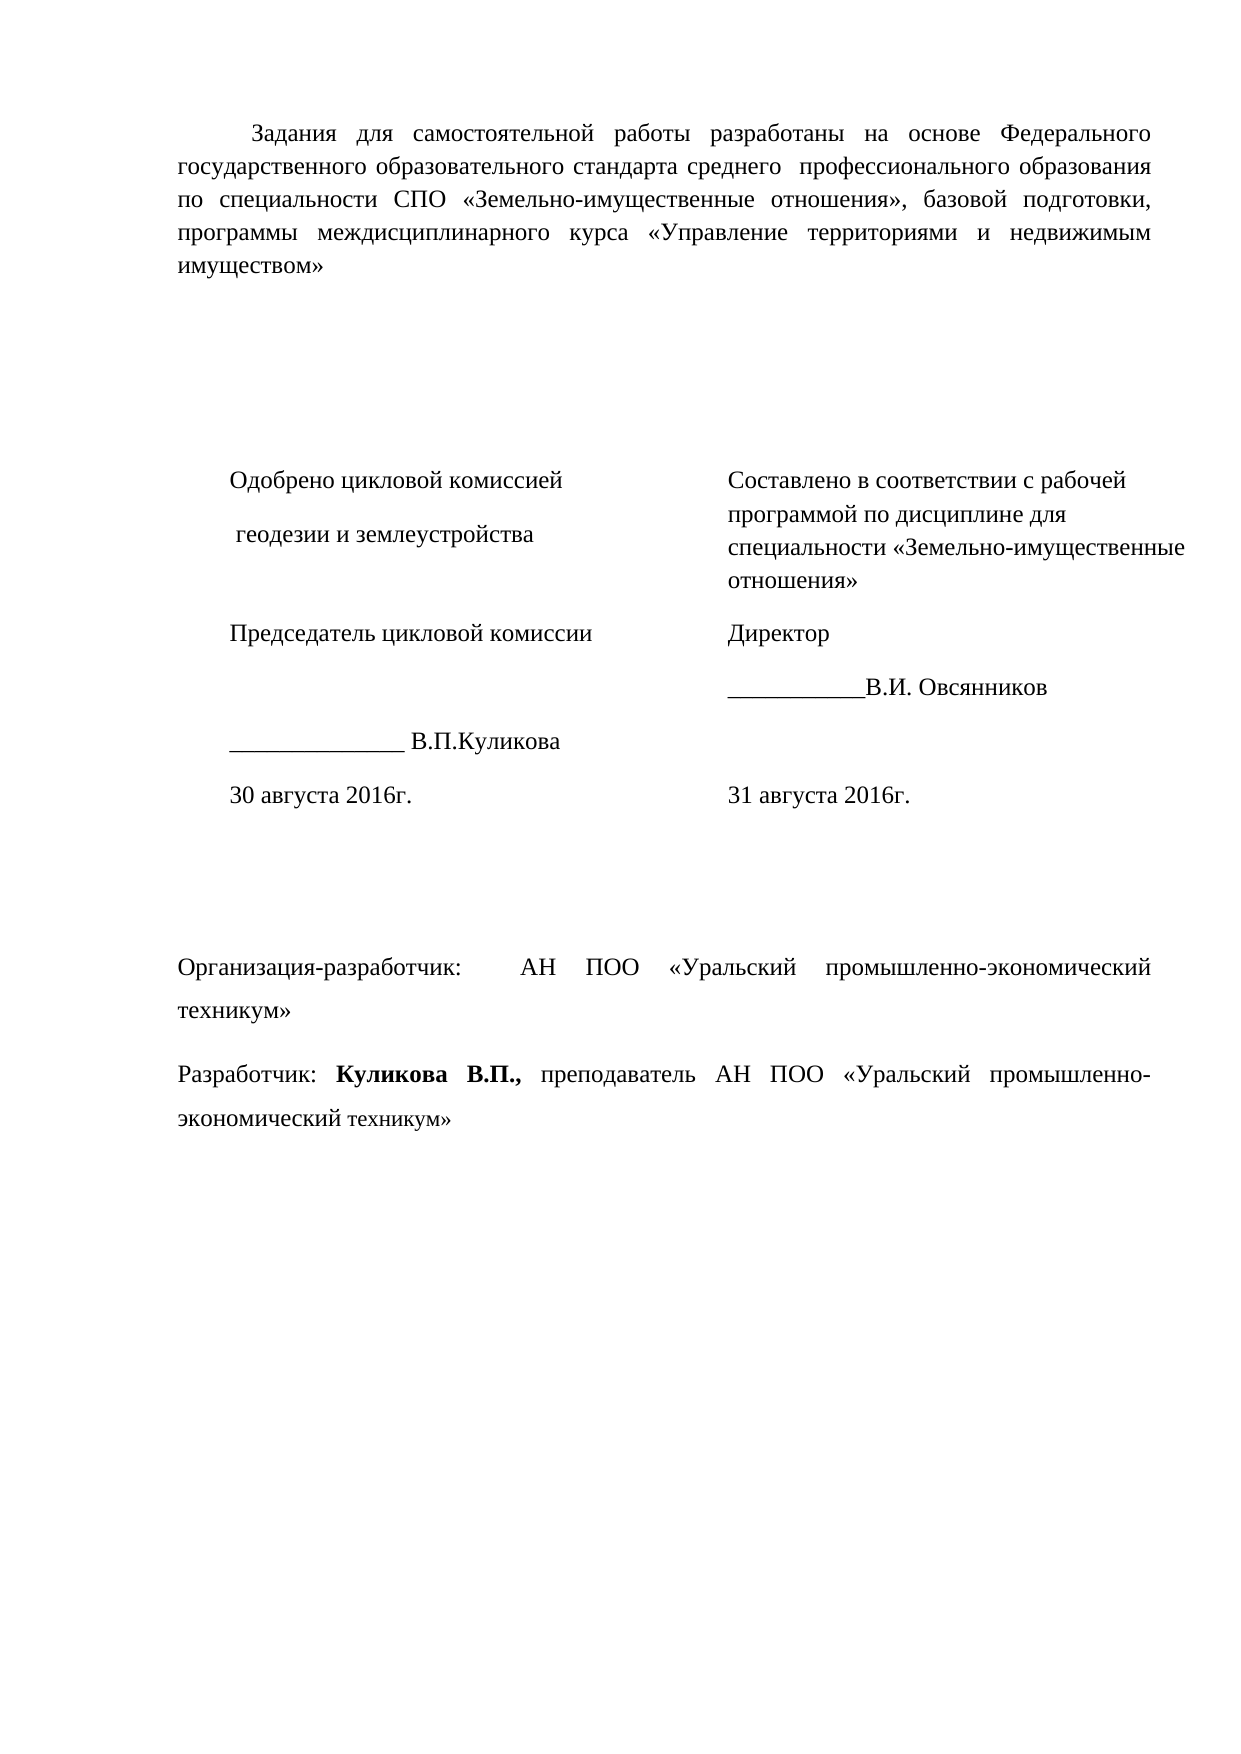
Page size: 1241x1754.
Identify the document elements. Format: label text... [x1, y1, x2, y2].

text Разработчик: Куликова В.П., преподаватель АН ПОО «Уральский промышленно-экономический техникум» [177, 1059, 1152, 1131]
text Задания для самостоятельной работы разработаны на основе Федерального государственного образовательного стандарта среднего профессионального образования по специальности СПО «Земельно-имущественные отношения», базовой подготовки, программы междисциплинарного курса «Управление территориями и недвижимым имуществом» [177, 118, 1152, 279]
table_header [1152, 358, 1240, 845]
table_header [207, 358, 1152, 845]
text Организация-разработчик: АН ПОО «Уральский промышленно-экономический техникум» [177, 952, 1152, 1024]
